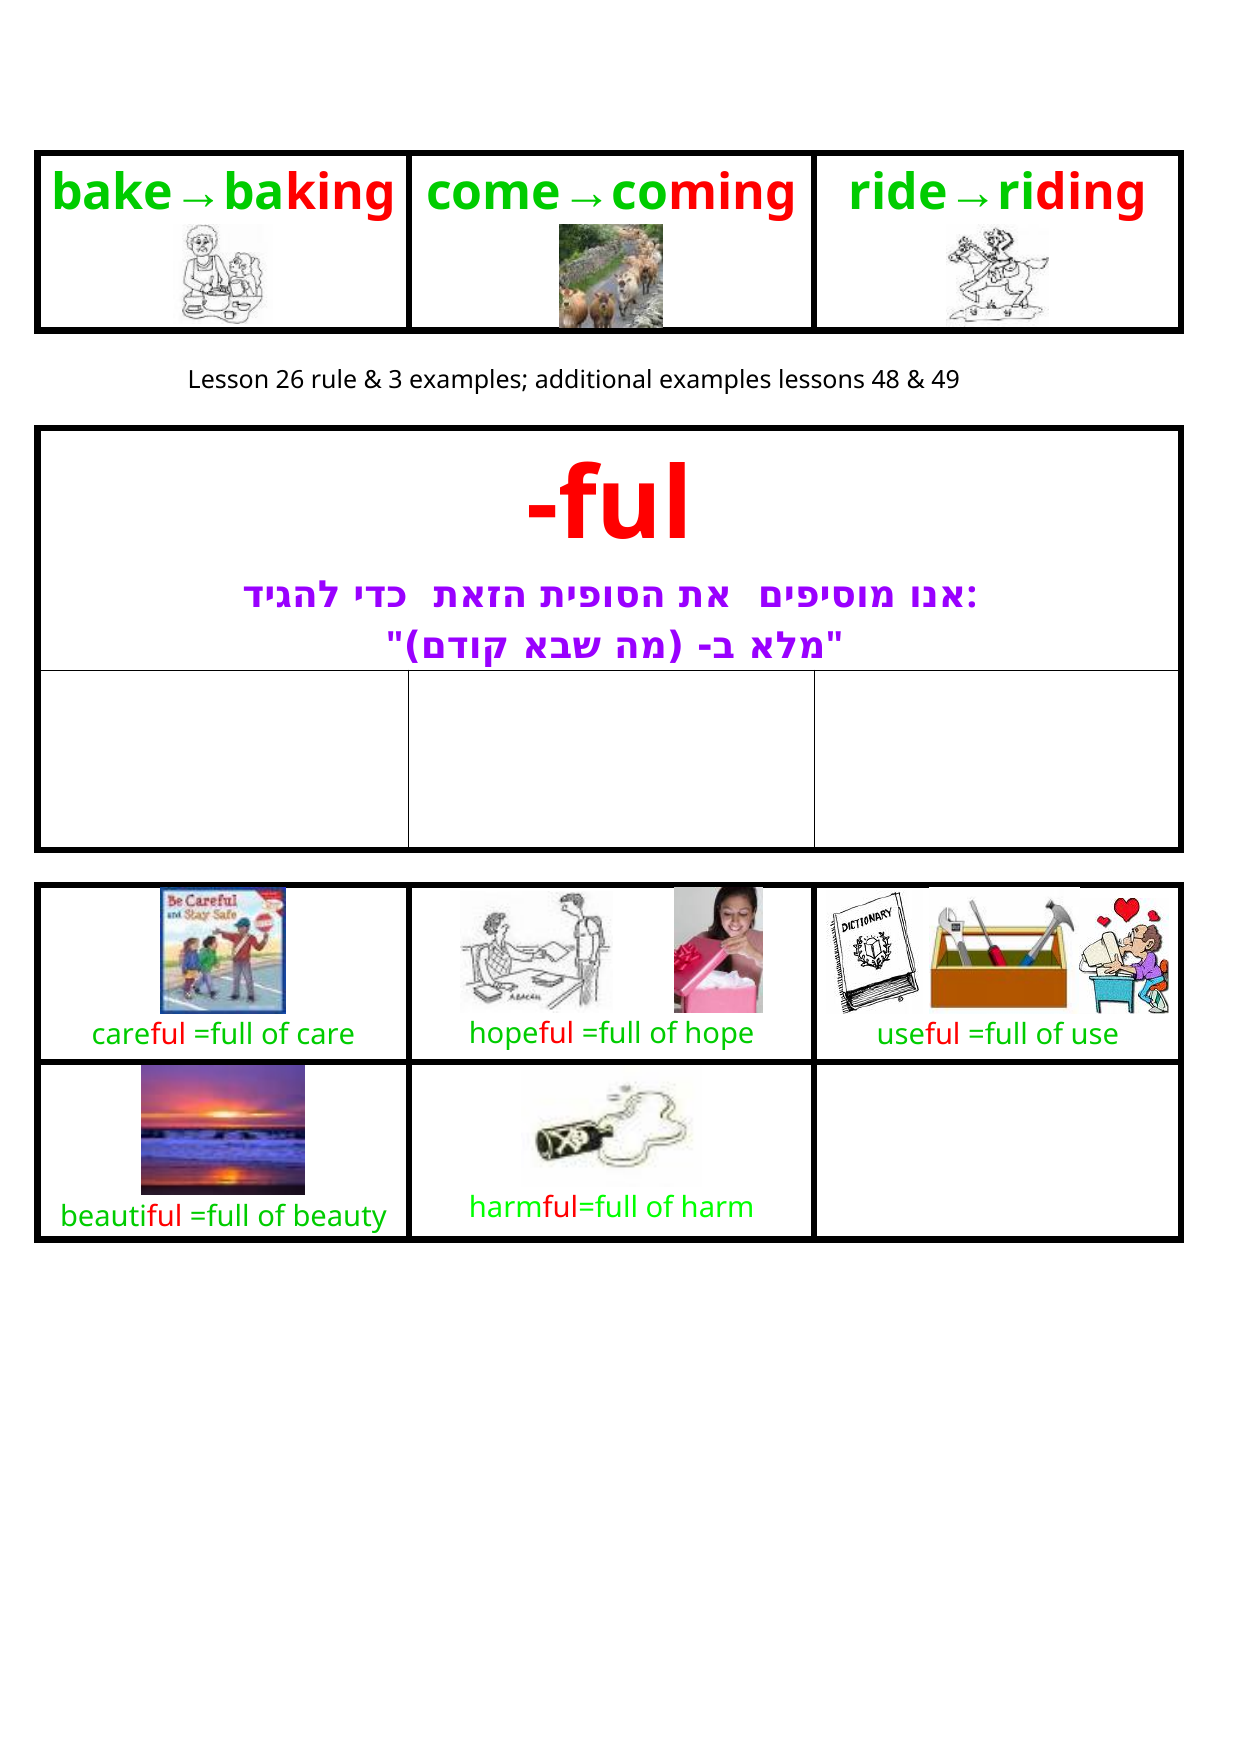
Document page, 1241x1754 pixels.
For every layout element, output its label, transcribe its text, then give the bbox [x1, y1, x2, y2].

picture [674, 887, 763, 1013]
picture [826, 890, 923, 1014]
table_header come→coming [412, 156, 811, 327]
picture [460, 891, 613, 1013]
picture [141, 1065, 305, 1195]
table_header bake→baking [41, 156, 406, 327]
picture [929, 887, 1169, 1014]
table_header hopeful =full of hope [412, 888, 811, 1059]
table_header careful =full of care [41, 888, 406, 1059]
table_header -ful אנו מוסיפים את הסופית הזאת כדי להגיד: "מלא ב- (מה שבא קודם)" [41, 431, 1178, 669]
table_cell beautiful =full of beauty [41, 1065, 406, 1236]
table_cell [41, 671, 408, 847]
table_cell [817, 1065, 1178, 1236]
table_cell [409, 671, 814, 847]
picture [160, 887, 286, 1014]
table_header useful =full of use [817, 888, 1178, 1059]
text Lesson 26 rule & 3 examples; additional examples lessons 48 & 49 [187, 362, 1053, 396]
picture [559, 224, 663, 328]
table_header ride→riding [817, 156, 1178, 327]
table_cell [815, 671, 1178, 847]
picture [173, 224, 273, 324]
picture [946, 224, 1049, 327]
table_cell harmful=full of harm [412, 1065, 811, 1236]
picture [521, 1065, 702, 1187]
